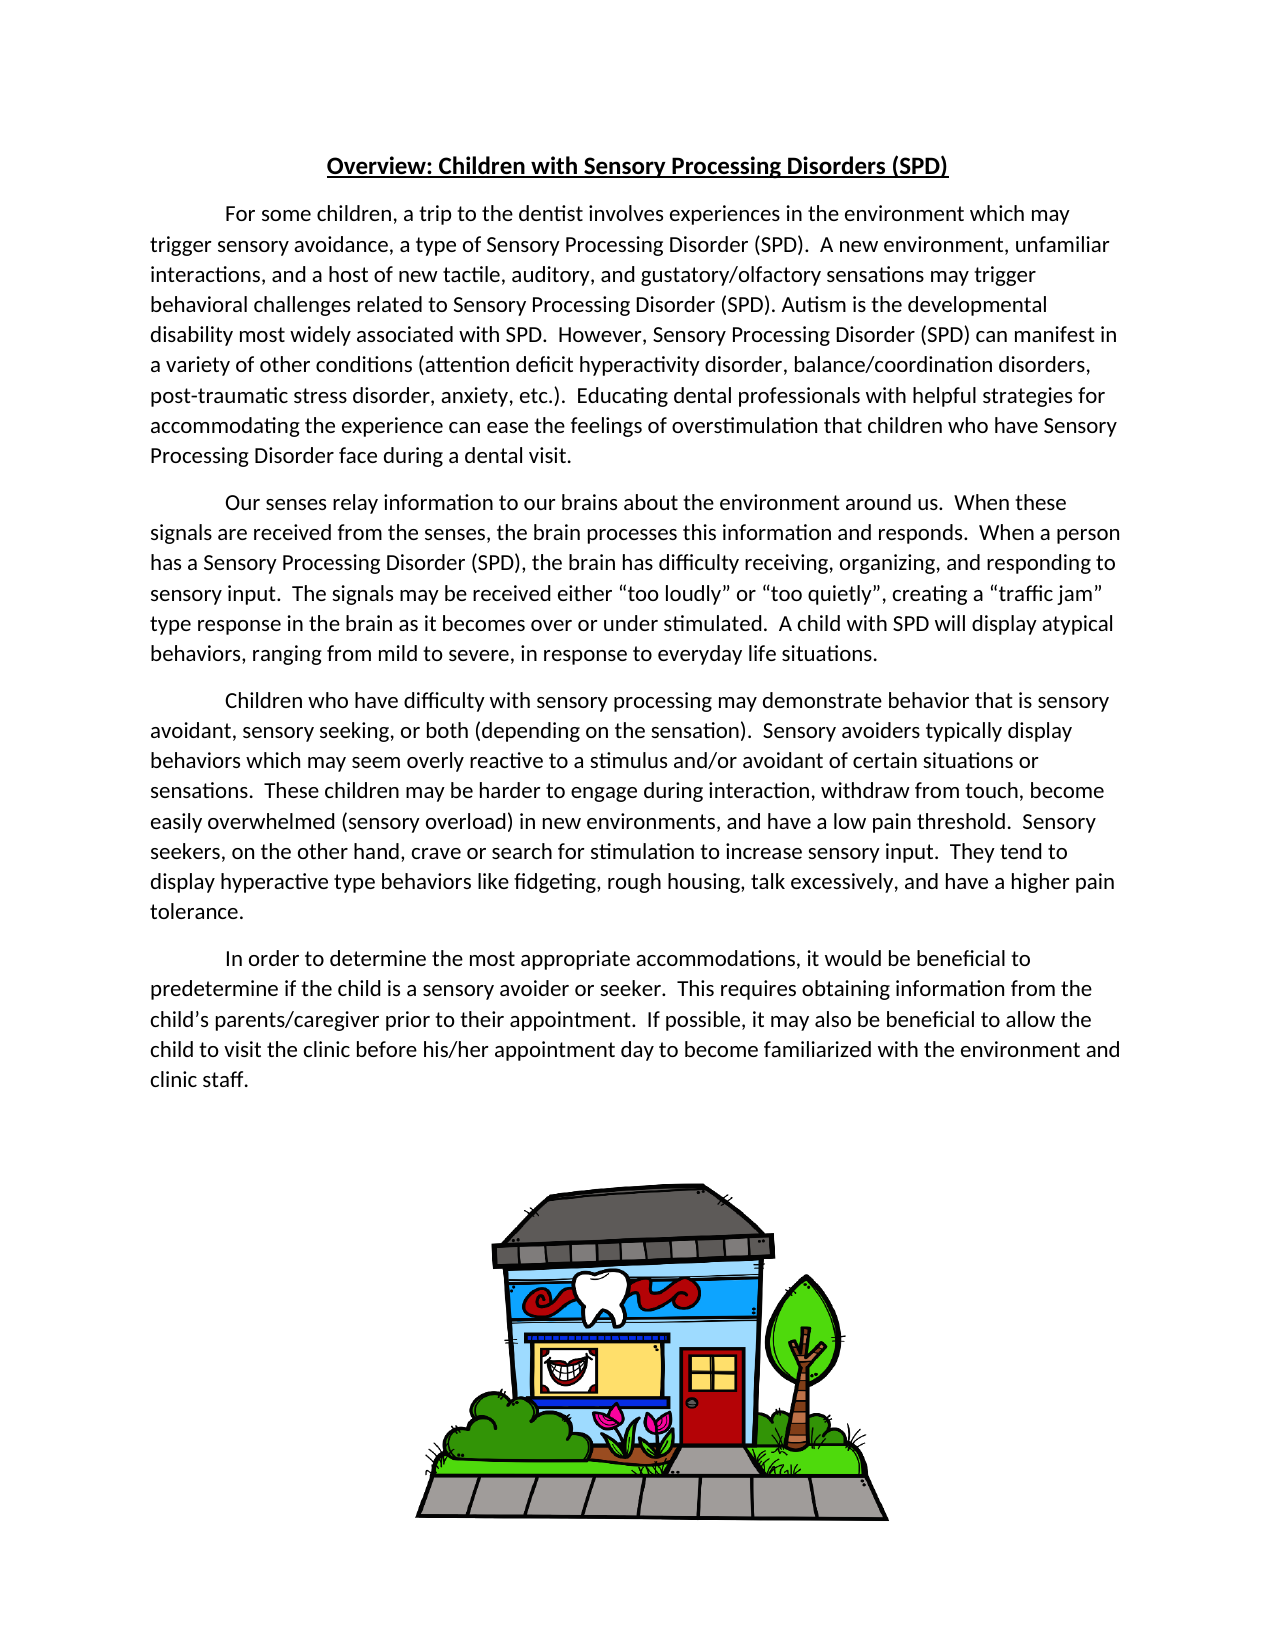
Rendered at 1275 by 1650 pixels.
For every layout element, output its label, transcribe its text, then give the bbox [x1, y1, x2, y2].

text Children who have difficulty with sensory processing may demonstrate behavior that is sensory avoidant, sensory seeking, or both (depending on the sensation). Sensory avoiders typically display behaviors which may seem overly reactive to a stimulus and/or avoidant of certain situations or sensations. These children may be harder to engage during interaction, withdraw from touch, become easily overwhelmed (sensory overload) in new environments, and have a low pain threshold. Sensory seekers, on the other hand, crave or search for stimulation to increase sensory input. They tend to display hyperactive type behaviors like fidgeting, rough housing, talk excessively, and have a higher pain tolerance. [150, 686, 1125, 926]
text Overview: Children with Sensory Processing Disorders (SPD) [150, 150, 1125, 181]
picture [406, 1158, 897, 1564]
text For some children, a trip to the dentist involves experiences in the environment which may trigger sensory avoidance, a type of Sensory Processing Disorder (SPD). A new environment, unfamiliar interactions, and a host of new tactile, auditory, and gustatory/olfactory sensations may trigger behavioral challenges related to Sensory Processing Disorder (SPD). Autism is the developmental disability most widely associated with SPD. However, Sensory Processing Disorder (SPD) can manifest in a variety of other conditions (attention deficit hyperactivity disorder, balance/coordination disorders, post-traumatic stress disorder, anxiety, etc.). Educating dental professionals with helpful strategies for accommodating the experience can ease the feelings of overstimulation that children who have Sensory Processing Disorder face during a dental visit. [150, 199, 1125, 469]
text Our senses relay information to our brains about the environment around us. When these signals are received from the senses, the brain processes this information and responds. When a person has a Sensory Processing Disorder (SPD), the brain has difficulty receiving, organizing, and responding to sensory input. The signals may be received either “too loudly” or “too quietly”, creating a “traffic jam” type response in the brain as it becomes over or under stimulated. A child with SPD will display atypical behaviors, ranging from mild to severe, in response to everyday life situations. [150, 488, 1125, 667]
text In order to determine the most appropriate accommodations, it would be beneficial to predetermine if the child is a sensory avoider or seeker. This requires obtaining information from the child’s parents/caregiver prior to their appointment. If possible, it may also be beneficial to allow the child to visit the clinic before his/her appointment day to become familiarized with the environment and clinic staff. [150, 944, 1125, 1093]
